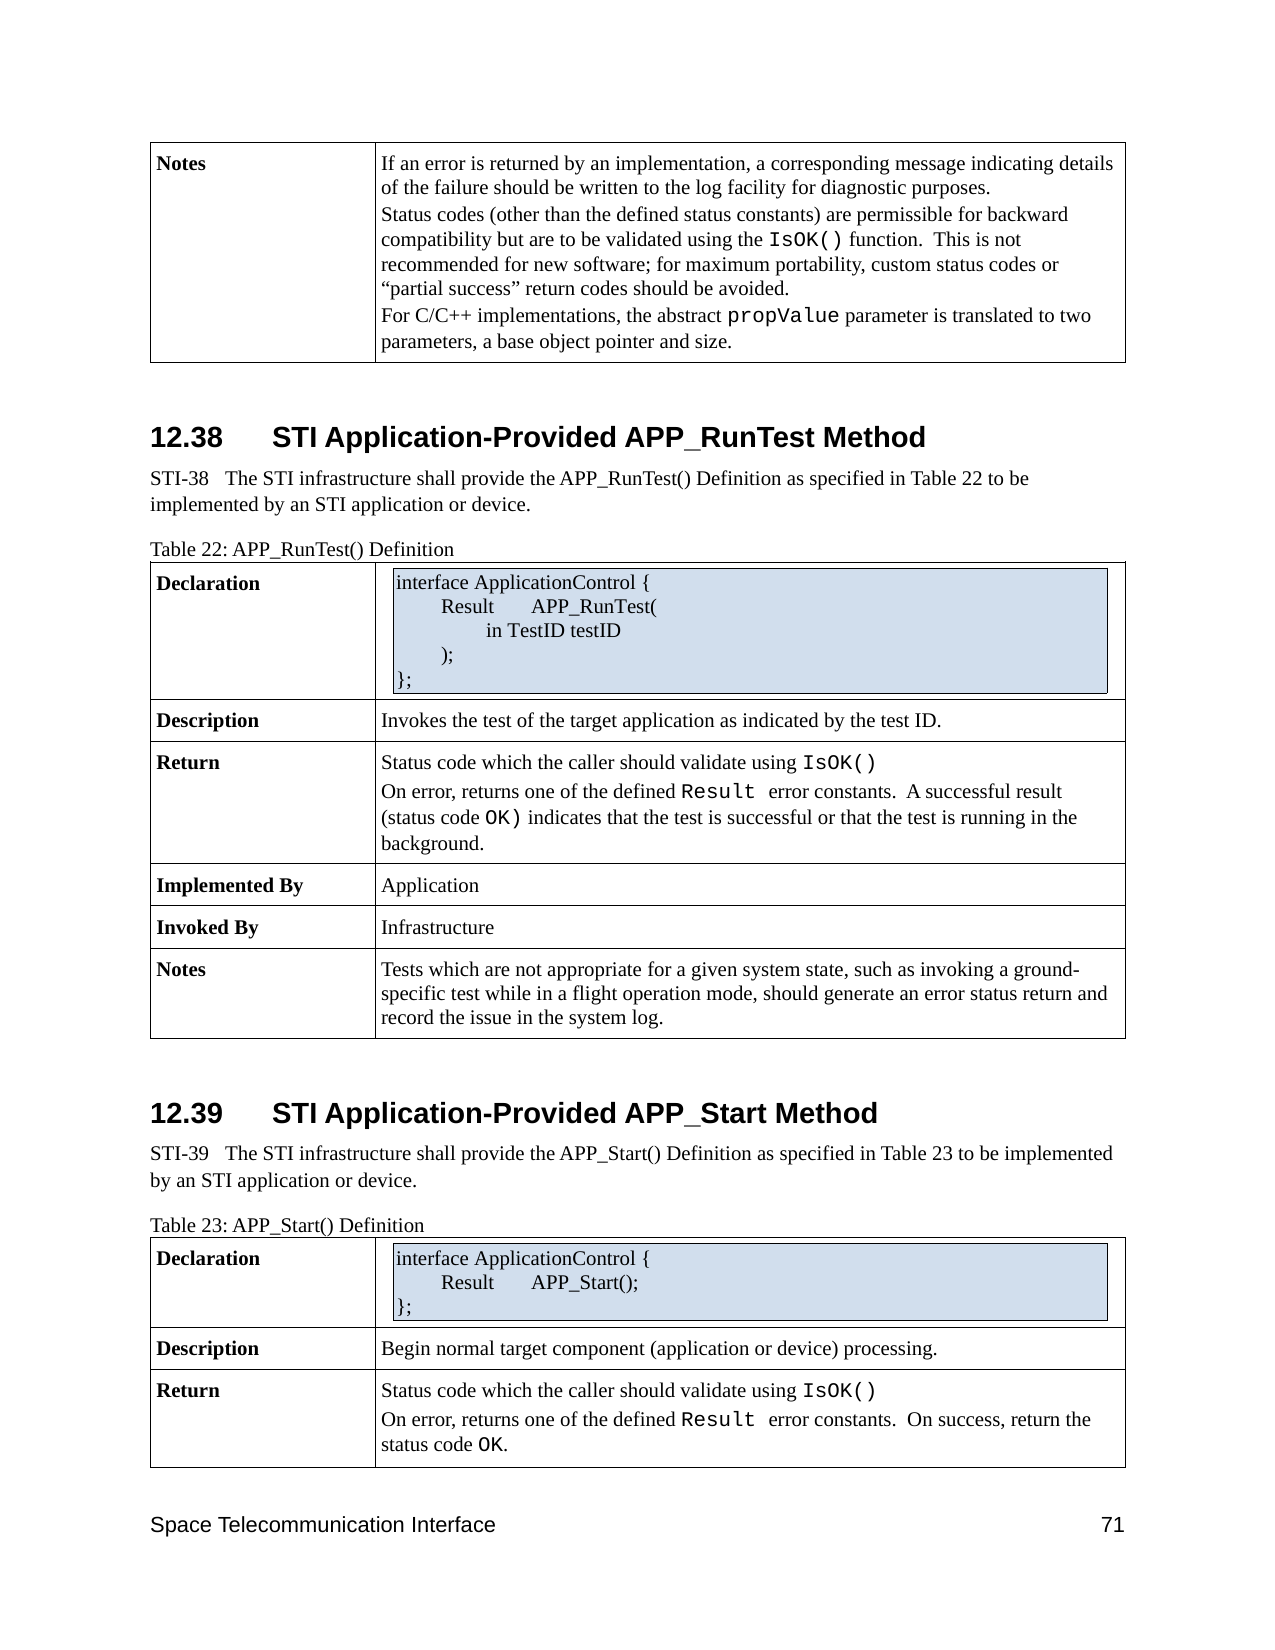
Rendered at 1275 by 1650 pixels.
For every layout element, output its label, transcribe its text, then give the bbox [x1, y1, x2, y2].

table_cell Invokes the test of the target application as indicated by the test ID. [376, 700, 1125, 741]
table_cell Notes [151, 143, 375, 362]
table_cell Begin normal target component (application or device) processing. [376, 1328, 1125, 1368]
table_cell Return [151, 742, 375, 863]
subtitle STI Application-Provided APP_Start Method [150, 1096, 1125, 1129]
table_header Declaration [151, 563, 375, 699]
text STI-39 The STI infrastructure shall provide the APP_Start() Definition as specified in Table 23 to be implemented by an STI application or device. [150, 1141, 1125, 1192]
table_cell Invoked By [151, 906, 375, 947]
subtitle STI Application-Provided APP_RunTest Method [150, 420, 1125, 454]
table_header interface ApplicationControl { Result APP_Start(); }; [376, 1238, 1125, 1326]
text STI-38 The STI infrastructure shall provide the APP_RunTest() Definition as specified in Table 22 to be implemented by an STI application or device. [150, 466, 1125, 516]
table_cell Application [376, 864, 1125, 905]
table_cell Notes [151, 949, 375, 1038]
table_cell If an error is returned by an implementation, a corresponding message indicating details of the failure should be written to the log facility for diagnostic purposes. Status codes (other than the defined status constants) are permissible for backward compatibility but are to be validated using the IsOK() function. This is not recommended for new software; for maximum portability, custom status codes or “partial success” return codes should be avoided. For C/C++ implementations, the abstract propValue parameter is translated to two parameters, a base object pointer and size. [376, 143, 1125, 362]
table_header interface ApplicationControl { Result APP_RunTest( in TestID testID ); }; [376, 563, 1125, 699]
table_header Declaration [151, 1238, 375, 1326]
table_cell Tests which are not appropriate for a given system state, such as invoking a ground-specific test while in a flight operation mode, should generate an error status return and record the issue in the system log. [376, 949, 1125, 1038]
text Table 22: APP_RunTest() Definition [150, 537, 1125, 561]
table_cell Status code which the caller should validate using IsOK() On error, returns one of the defined Result error constants. On success, return the status code OK. [376, 1370, 1125, 1467]
table_cell Implemented By [151, 864, 375, 905]
table_cell Description [151, 700, 375, 741]
table_cell Status code which the caller should validate using IsOK() On error, returns one of the defined Result error constants. A successful result (status code OK) indicates that the test is successful or that the test is running in the background. [376, 742, 1125, 863]
table_cell Infrastructure [376, 906, 1125, 947]
text Table 23: APP_Start() Definition [150, 1213, 1125, 1237]
table_cell Return [151, 1370, 375, 1467]
table_cell Description [151, 1328, 375, 1368]
